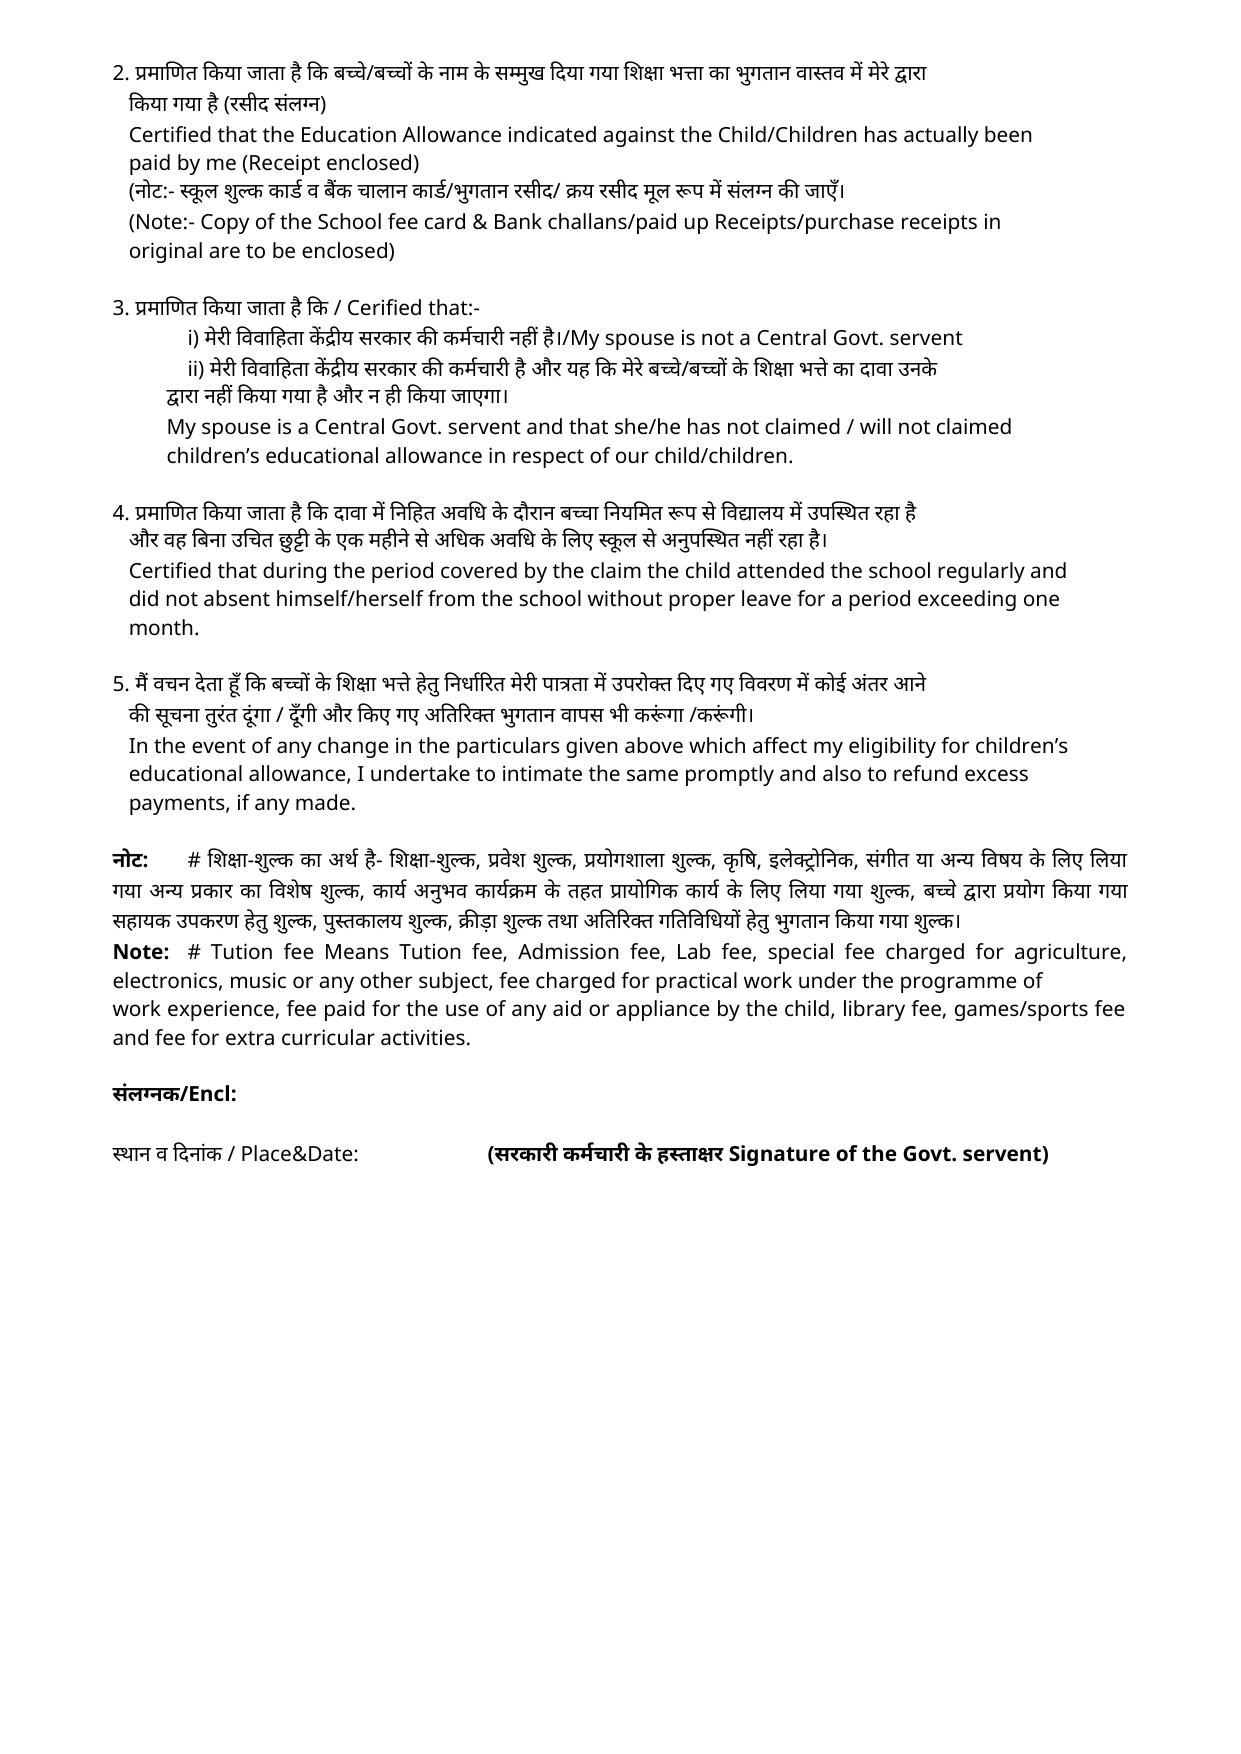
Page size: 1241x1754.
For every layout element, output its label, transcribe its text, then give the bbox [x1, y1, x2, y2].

text और वह बिना उचित छुट्टी के एक महीने से अधिक अवधि के लिए स्कूल से अनुपस्थित नहीं रहा है। [112, 528, 1128, 556]
text 3. प्रमाणित किया जाता है कि / Cerified that:- [112, 293, 1128, 323]
text की सूचना तुरंत दूंगा / दूँगी और किए गए अतिरिक्त भुगतान वापस भी करूंगा /करूंगी। [112, 700, 1128, 731]
text did not absent himself/herself from the school without proper leave for a period exceeding one [112, 584, 1128, 613]
text द्वारा नहीं किया गया है और न ही किया जाएगा। [112, 385, 1128, 412]
text स्थान व दिनांक / Place&Date: (सरकारी कर्मचारी के हस्ताक्षर Signature of the Govt. servent) [112, 1139, 1128, 1170]
text Note: # Tution fee Means Tution fee, Admission fee, Lab fee, special fee charged for agriculture, electronics, music or any other subject, fee charged for practical work under the programme of [112, 937, 1128, 994]
text संलग्नक/Encl: [112, 1079, 1128, 1110]
text नोट: # शिक्षा-शुल्क का अर्थ है- शिक्षा-शुल्क, प्रवेश शुल्क, प्रयोगशाला शुल्क, कृषि, इलेक्ट्रोनिक, संगीत या अन्य विषय के लिए लिया गया अन्य प्रकार का विशेष शुल्क, कार्य अनुभव कार्यक्रम के तहत प्रायोगिक कार्य के लिए लिया गया शुल्क, बच्चे द्वारा प्रयोग किया गया सहायक उपकरण हेतु शुल्क, पुस्तकालय शुल्क, क्रीड़ा शुल्क तथा अतिरिक्त गतिविधियों हेतु भुगतान किया गया शुल्क। [112, 845, 1128, 937]
text work experience, fee paid for the use of any aid or appliance by the child, library fee, games/sports fee and fee for extra curricular activities. [112, 994, 1128, 1051]
text 5. मैं वचन देता हूँ कि बच्चों के शिक्षा भत्ते हेतु निर्धारित मेरी पात्रता में उपरोक्त दिए गए विवरण में कोई अंतर आने [112, 669, 1128, 700]
text paid by me (Receipt enclosed) [112, 148, 1128, 177]
text किया गया है (रसीद संलग्न) [112, 89, 1128, 120]
text original are to be enclosed) [112, 236, 1128, 264]
text 2. प्रमाणित किया जाता है कि बच्चे/बच्चों के नाम के सम्मुख दिया गया शिक्षा भत्ता का भुगतान वास्तव में मेरे द्वारा [112, 58, 1128, 89]
text Certified that during the period covered by the claim the child attended the school regularly and [112, 556, 1128, 584]
text children’s educational allowance in respect of our child/children. [112, 441, 1128, 469]
text In the event of any change in the particulars given above which affect my eligibility for children’s [112, 731, 1128, 759]
text payments, if any made. [112, 788, 1128, 816]
text (Note:- Copy of the School fee card & Bank challans/paid up Receipts/purchase receipts in [112, 207, 1128, 236]
text educational allowance, I undertake to intimate the same promptly and also to refund excess [112, 759, 1128, 788]
text ii) मेरी विवाहिता केंद्रीय सरकार की कर्मचारी है और यह कि मेरे बच्चे/बच्चों के शिक्षा भत्ते का दावा उनके [112, 354, 1128, 385]
text 4. प्रमाणित किया जाता है कि दावा में निहित अवधि के दौरान बच्चा नियमित रूप से विद्यालय में उपस्थित रहा है [112, 498, 1128, 528]
text (नोट:- स्कूल शुल्क कार्ड व बैंक चालान कार्ड/भुगतान रसीद/ क्रय रसीद मूल रूप में संलग्न की जाएँ। [112, 177, 1128, 207]
text i) मेरी विवाहिता केंद्रीय सरकार की कर्मचारी नहीं है।/My spouse is not a Central Govt. servent [112, 323, 1128, 354]
text Certified that the Education Allowance indicated against the Child/Children has actually been [112, 120, 1128, 148]
text month. [112, 613, 1128, 641]
text My spouse is a Central Govt. servent and that she/he has not claimed / will not claimed [112, 412, 1128, 441]
